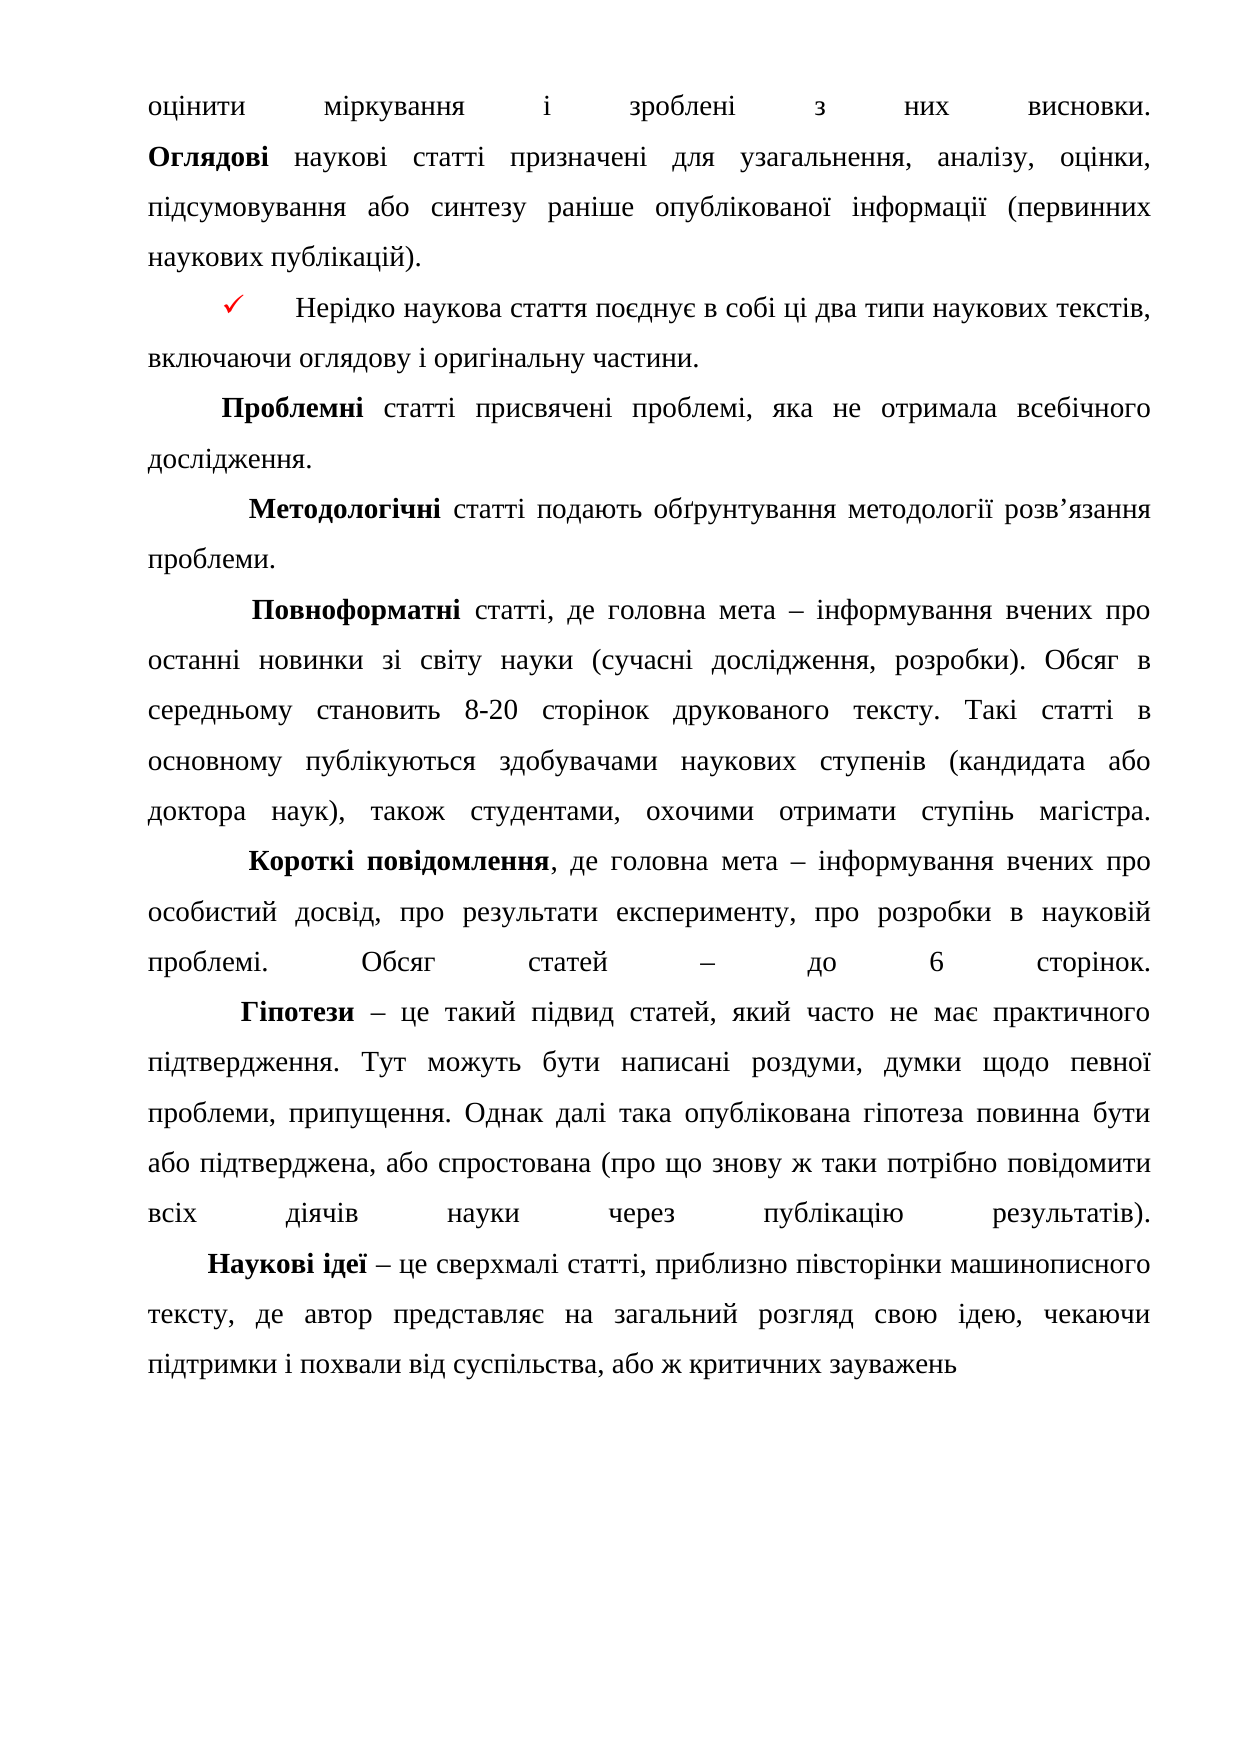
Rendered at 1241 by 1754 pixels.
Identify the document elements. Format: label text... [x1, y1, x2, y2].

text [148, 88, 1152, 273]
text Проблемні статті присвячені проблемі, яка не отримала всебічного дослідження. Методологічні статті подають обґрунтування методології розв’язання проблеми. Повноформатні статті, де головна мета – інформування вчених про останні новинки зі світу науки (сучасні дослідження, розробки). Обсяг в середньому становить 8-20 сторінок друкованого тексту. Такі статті в основному публікуються здобувачами наукових ступенів (кандидата або доктора наук), також студентами, охочими отримати ступінь магістра. Короткі повідомлення, де головна мета – інформування вчених про особистий досвід, про результати експерименту, про розробки в науковій проблемі. Обсяг статей – до 6 сторінок. Гіпотези – це такий підвид статей, який часто не має практичного підтвердження. Тут можуть бути написані роздуми, думки щодо певної проблеми, припущення. Однак далі така опублікована гіпотеза повинна бути або підтверджена, або спростована (про що знову ж таки потрібно повідомити всіх діячів науки через публікацію результатів). Наукові ідеї – це сверхмалі статті, приблизно півсторінки машинописного тексту, де автор представляє на загальний розгляд свою ідею, чекаючи підтримки і похвали від суспільства, або ж критичних зауважень [148, 391, 1152, 1380]
list Нерідко наукова стаття поєднує в собі ці два типи наукових текстів, включаючи оглядову і оригінальну частини. [148, 290, 1152, 374]
